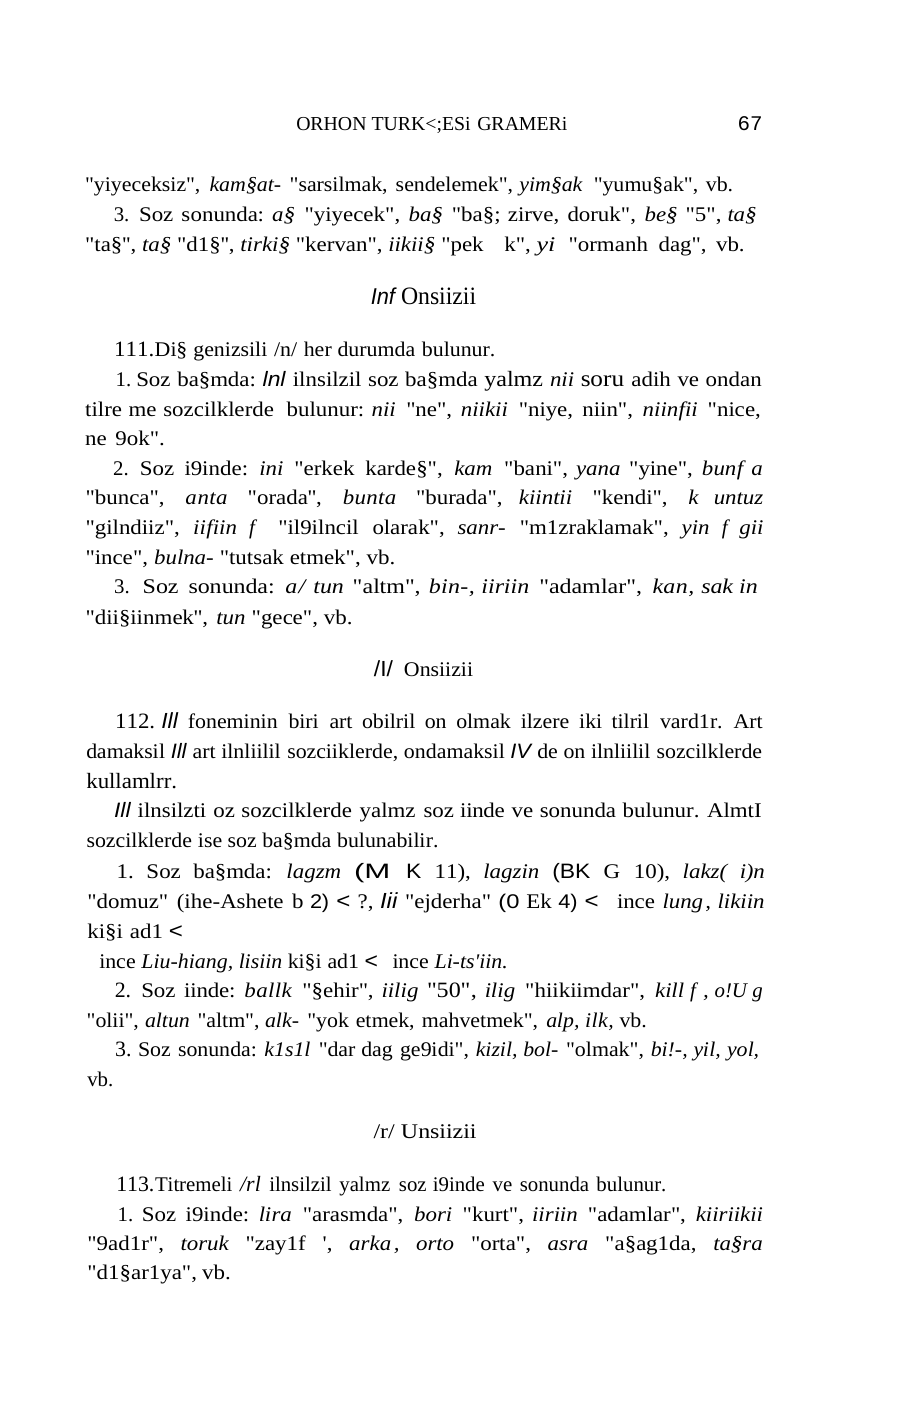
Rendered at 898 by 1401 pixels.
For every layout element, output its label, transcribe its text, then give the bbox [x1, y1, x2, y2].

text 113.Titremeli /rl ilnsilzil yalmz soz i9inde ve sonunda bulunur. [116, 1171, 777, 1196]
text "olii", altun "altm", alk- "yok etmek, mahvetmek", alp, ilk, vb. [86, 1008, 777, 1032]
text "dii§iinmek'', tun "gece", vb. [85, 604, 777, 629]
text "ta§'', ta§ "d1§'', tirki§ "kervan", iikii§ "pek k", yi "ormanh dag", vb. [73, 232, 756, 256]
list Soz ba§mda: lnl ilnsilzil soz ba§mda yalmz nii soru adih ve ondan tilre­ me sozcilklerde bulunur: nii "ne", niikii "niye, niin", niinfii "nice, ne 9ok". [85, 365, 762, 450]
list Soz i9inde: ini "erkek karde§", kam "bani", yana "yine", bunf a "bunca", anta "orada'', bunta "burada", kiintii "kendi", k untuz "gilndiiz", iifiin f "il9ilncil olarak", sanr- "m1zraklamak", yin f gii "ince", bulna- "tutsak etmek", vb. [85, 456, 763, 569]
text 112. Ill foneminin biri art obilril on olmak ilzere iki tilril vard1r. Art damaksil Ill art ilnliilil sozciiklerde, ondamaksil IV de on ilnliilil sozcilklerde kullamlrr. [86, 708, 762, 793]
text 1. Soz ba§mda: lagzm (M K 11), lagzin (BK G 10), lakz( i)n "domuz" (ihe-Ashete b 2) < ?, Iii "ejderha" (0 Ek 4) < ince lung, likiin ki§i ad1 < [87, 858, 765, 943]
text /r/ Unsiizii [73, 1119, 777, 1143]
list Soz sonunda: a/ tun "altm", bin-, iiriin "adamlar", kan, sak in­ [114, 575, 777, 598]
text Inf Onsiizii [73, 281, 773, 310]
list Soz sonunda: k1s1l "dar dag ge9idi", kizil, bol- "olmak", bi!-, yil, yol, [115, 1036, 777, 1061]
text ORHON TURK<;ESi GRAMERi 67 [296, 112, 777, 137]
text Ill ilnsilzti oz sozcilklerde yalmz soz iinde ve sonunda bulunur. AlmtI sozcilklerde ise soz ba§mda bulunabilir. [86, 798, 762, 852]
text vb. [87, 1067, 777, 1091]
text "yiyeceksiz", kam§at- "sarsilmak, sendelemek", yim§ak "yumu§ak", vb. [85, 172, 761, 196]
text /I/ Onsiizii [73, 656, 774, 681]
list Soz iinde: ballk "§ehir", iilig "50", ilig "hiikiimdar", kill f , o!U g [114, 977, 777, 1003]
text 111.Di§ genizsili /n/ her durumda bulunur. [114, 336, 777, 362]
list Soz i9inde: lira "arasmda", bori "kurt", iiriin "adamlar", kiiriikii "9ad1r", toruk "zay1f ', arka, orto "orta", asra "a§ag1da, ta§ra "d1§ar1ya", vb. [87, 1201, 763, 1284]
text ince Liu-hiang, lisiin ki§i ad1 < ince Li-ts'iin. [73, 948, 534, 973]
list Soz sonunda: a§ "yiyecek", ba§ "ba§; zirve, doruk", be§ "5", ta§ [113, 202, 777, 226]
